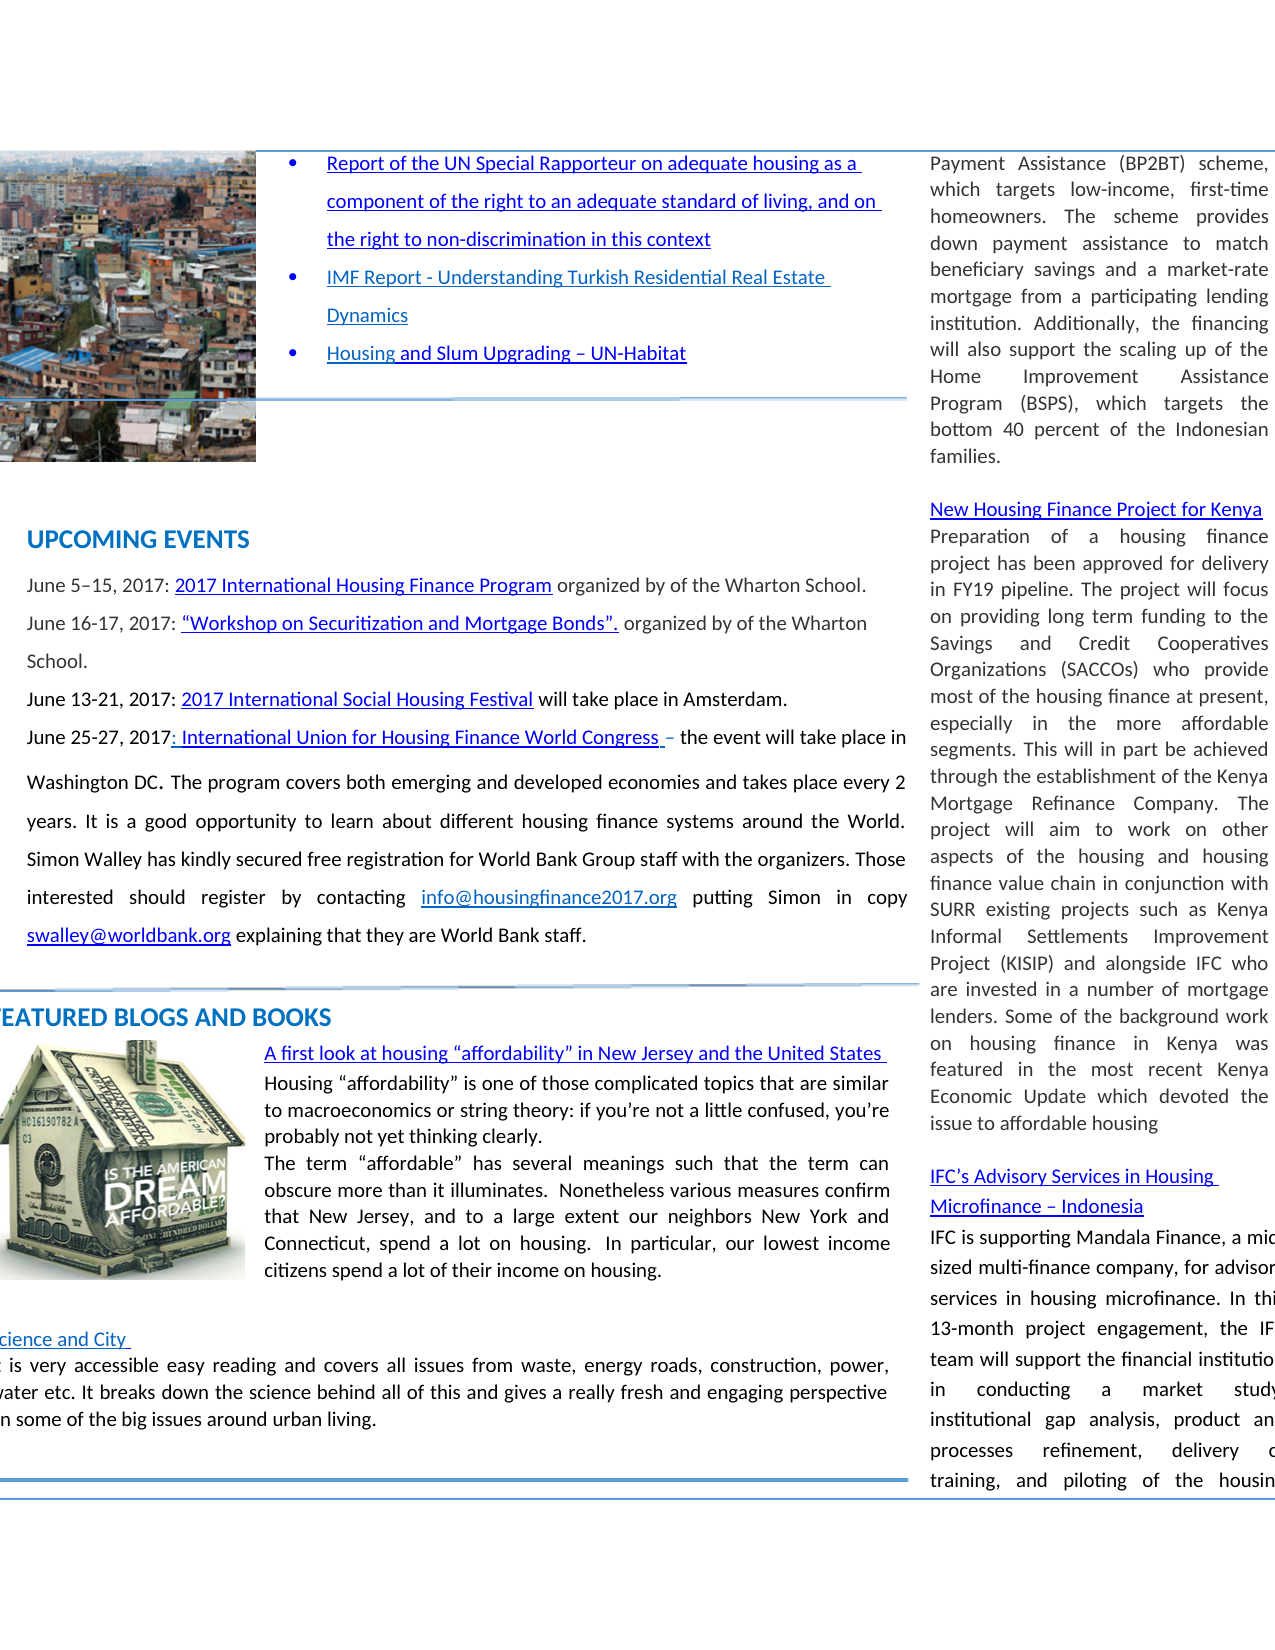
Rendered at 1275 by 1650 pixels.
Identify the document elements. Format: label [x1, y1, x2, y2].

picture [0, 1478, 909, 1482]
picture [0, 150, 908, 460]
table_header [0, 152, 1275, 1498]
picture [0, 983, 920, 992]
picture [0, 1040, 246, 1278]
